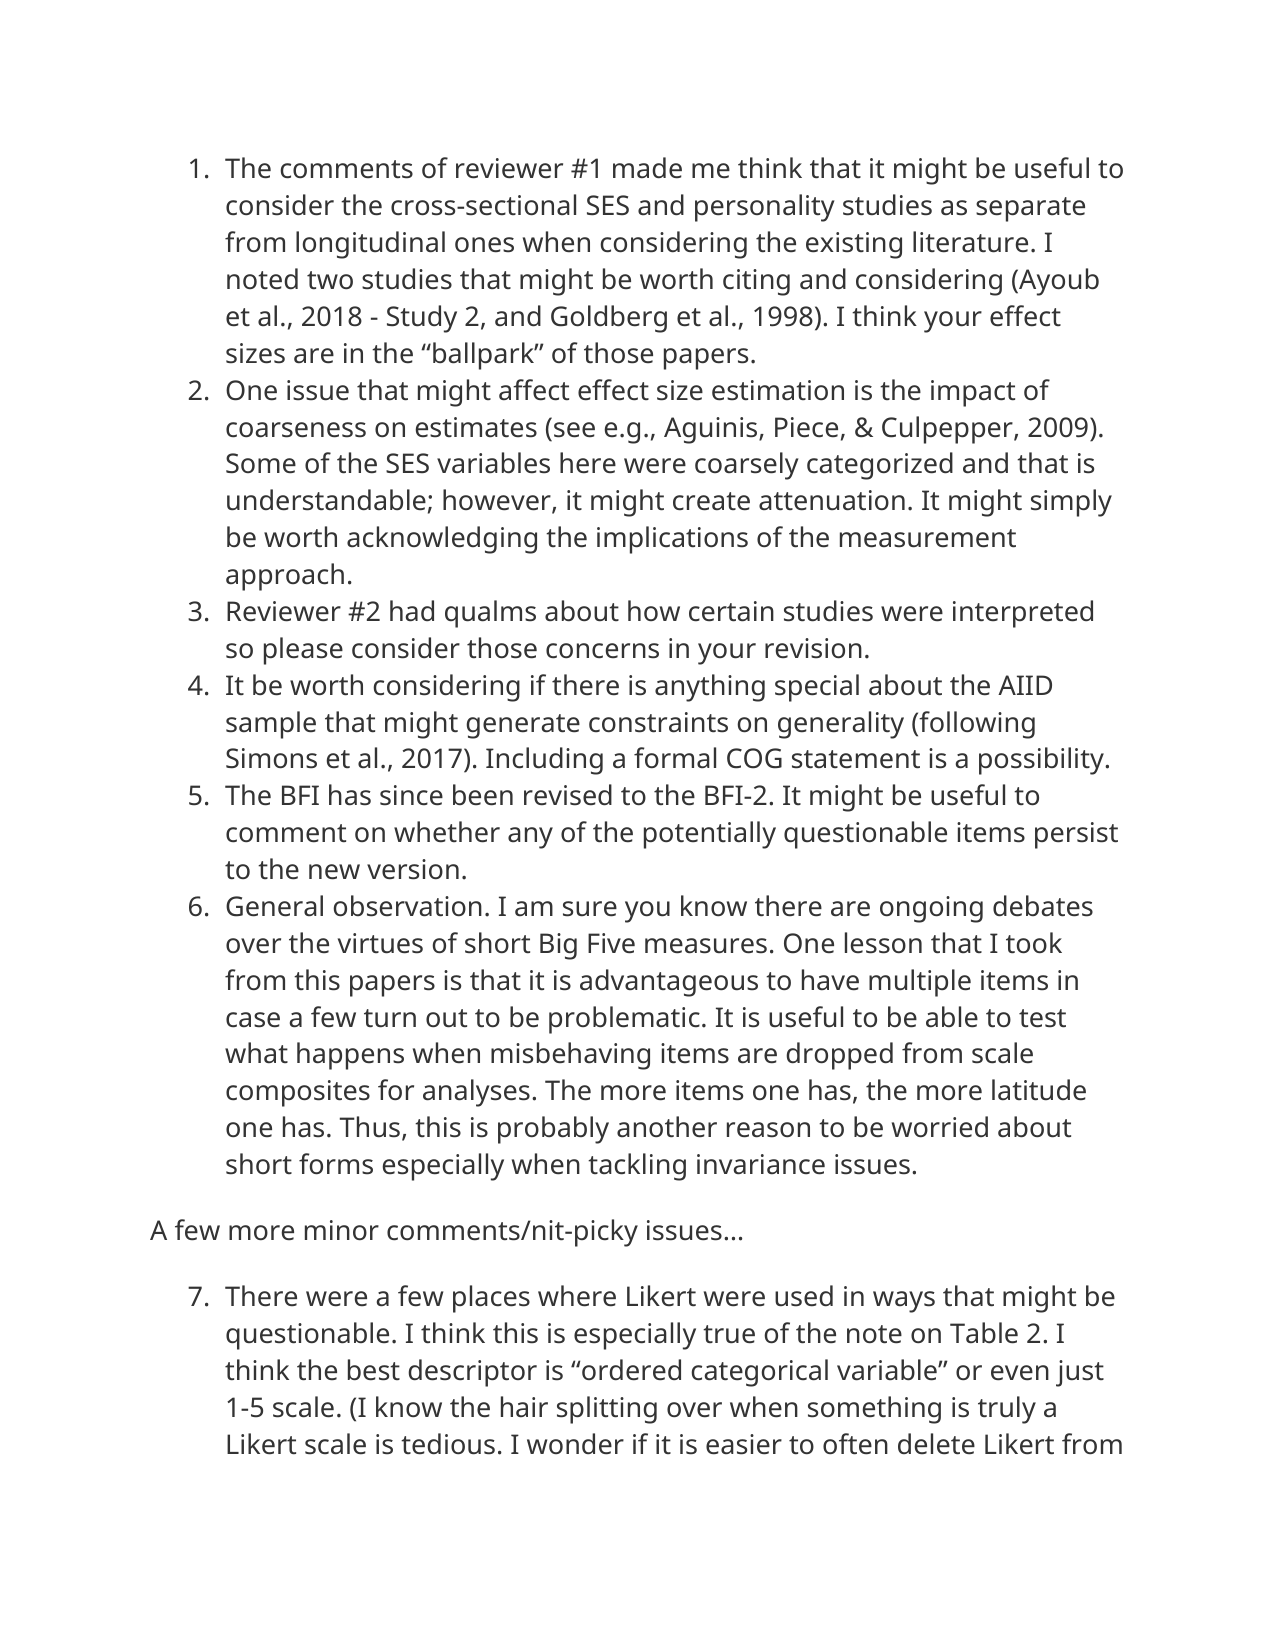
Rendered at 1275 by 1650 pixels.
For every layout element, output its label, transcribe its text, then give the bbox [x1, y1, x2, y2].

list Reviewer #2 had qualms about how certain studies were interpreted so please consider those concerns in your revision. [187, 592, 1125, 666]
list The comments of reviewer #1 made me think that it might be useful to consider the cross-sectional SES and personality studies as separate from longitudinal ones when considering the existing literature. I noted two studies that might be worth citing and considering (Ayoub et al., 2018 - Study 2, and Goldberg et al., 1998). I think your effect sizes are in the “ballpark” of those papers. [187, 150, 1125, 371]
list The BFI has since been revised to the BFI-2. It might be useful to comment on whether any of the potentially questionable items persist to the new version. [187, 777, 1125, 887]
list General observation. I am sure you know there are ongoing debates over the virtues of short Big Five measures. One lesson that I took from this papers is that it is advantageous to have multiple items in case a few turn out to be problematic. It is useful to be able to test what happens when misbehaving items are dropped from scale composites for analyses. The more items one has, the more latitude one has. Thus, this is probably another reason to be worried about short forms especially when tackling invariance issues. [187, 887, 1125, 1182]
list It be worth considering if there is anything special about the AIID sample that might generate constraints on generality (following Simons et al., 2017). Including a formal COG statement is a possibility. [187, 666, 1125, 777]
list One issue that might affect effect size estimation is the impact of coarseness on estimates (see e.g., Aguinis, Piece, & Culpepper, 2009). Some of the SES variables here were coarsely categorized and that is understandable; however, it might create attenuation. It might simply be worth acknowledging the implications of the measurement approach. [187, 371, 1125, 592]
text A few more minor comments/nit-picky issues… [150, 1212, 1125, 1248]
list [187, 1278, 1125, 1462]
